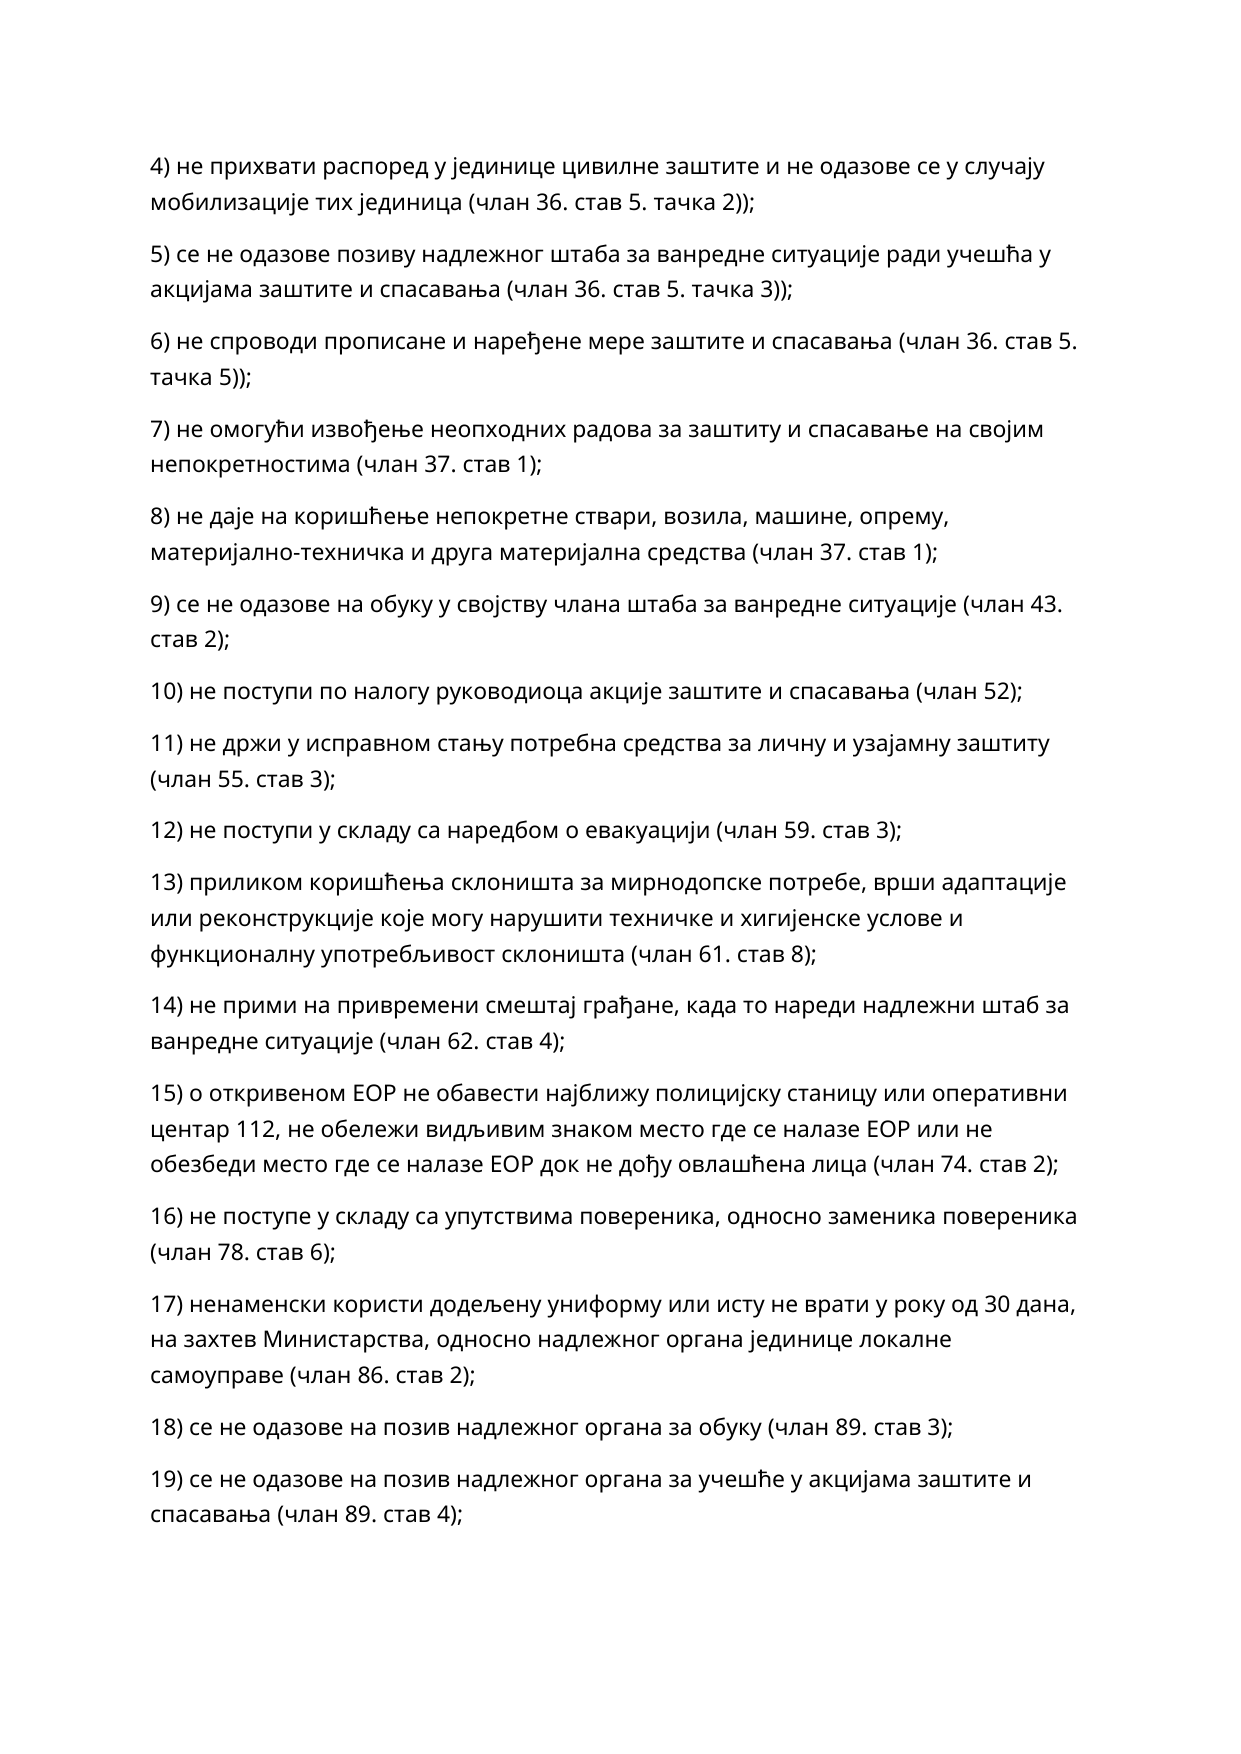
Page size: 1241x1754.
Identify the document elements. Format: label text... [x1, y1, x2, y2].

text 16) не поступе у складу са упутствима повереника, односно заменика повереника (члан 78. став 6); [150, 1200, 1090, 1267]
text 10) не поступи по налогу руководиоца акције заштите и спасавања (члан 52); [150, 675, 1090, 706]
text 12) не поступи у складу са наредбом о евакуацији (члан 59. став 3); [150, 814, 1090, 845]
text 5) се не одазове позиву надлежног штаба за ванредне ситуације ради учешћа у акцијама заштите и спасавања (члан 36. став 5. тачка 3)); [150, 237, 1090, 305]
text 14) не прими на привремени смештај грађане, када то нареди надлежни штаб за ванредне ситуације (члан 62. став 4); [150, 989, 1090, 1056]
text 6) не спроводи прописане и наређене мере заштите и спасавања (члан 36. став 5. тачка 5)); [150, 325, 1090, 392]
text 19) се не одазове на позив надлежног органа за учешће у акцијама заштите и спасавања (члан 89. став 4); [150, 1462, 1090, 1530]
text 18) се не одазове на позив надлежног органа за обуку (члан 89. став 3); [150, 1411, 1090, 1442]
text 9) се не одазове на обуку у својству члана штаба за ванредне ситуације (члан 43. став 2); [150, 587, 1090, 655]
text 17) ненаменски користи додељену униформу или исту не врати у року од 30 дана, на захтев Министарства, односно надлежног органа јединице локалне самоуправе (члан 86. став 2); [150, 1287, 1090, 1391]
text 13) приликом коришћења склоништа за мирнодопске потребе, врши адаптације или реконструкције које могу нарушити техничке и хигијенске услове и функционалну употребљивост склоништа (члан 61. став 8); [150, 866, 1090, 969]
text 11) не држи у исправном стању потребна средства за личну и узајамну заштиту (члан 55. став 3); [150, 727, 1090, 794]
text 7) не омогући извођење неопходних радова за заштиту и спасавање на својим непокретностима (члан 37. став 1); [150, 412, 1090, 480]
text 15) о откривеном ЕОР не обавести најближу полицијску станицу или оперативни центар 112, не обележи видљивим знаком место где се налазе ЕОР или не обезбеди место где се налазе ЕОР док не дођу овлашћена лица (члан 74. став 2); [150, 1077, 1090, 1180]
text 8) не даје на коришћење непокретне ствари, возила, машине, опрему, материјално-техничка и друга материјална средства (члан 37. став 1); [150, 500, 1090, 567]
text 4) не прихвати распоред у јединице цивилне заштите и не одазове се у случају мобилизације тих јединица (члан 36. став 5. тачка 2)); [150, 150, 1090, 217]
